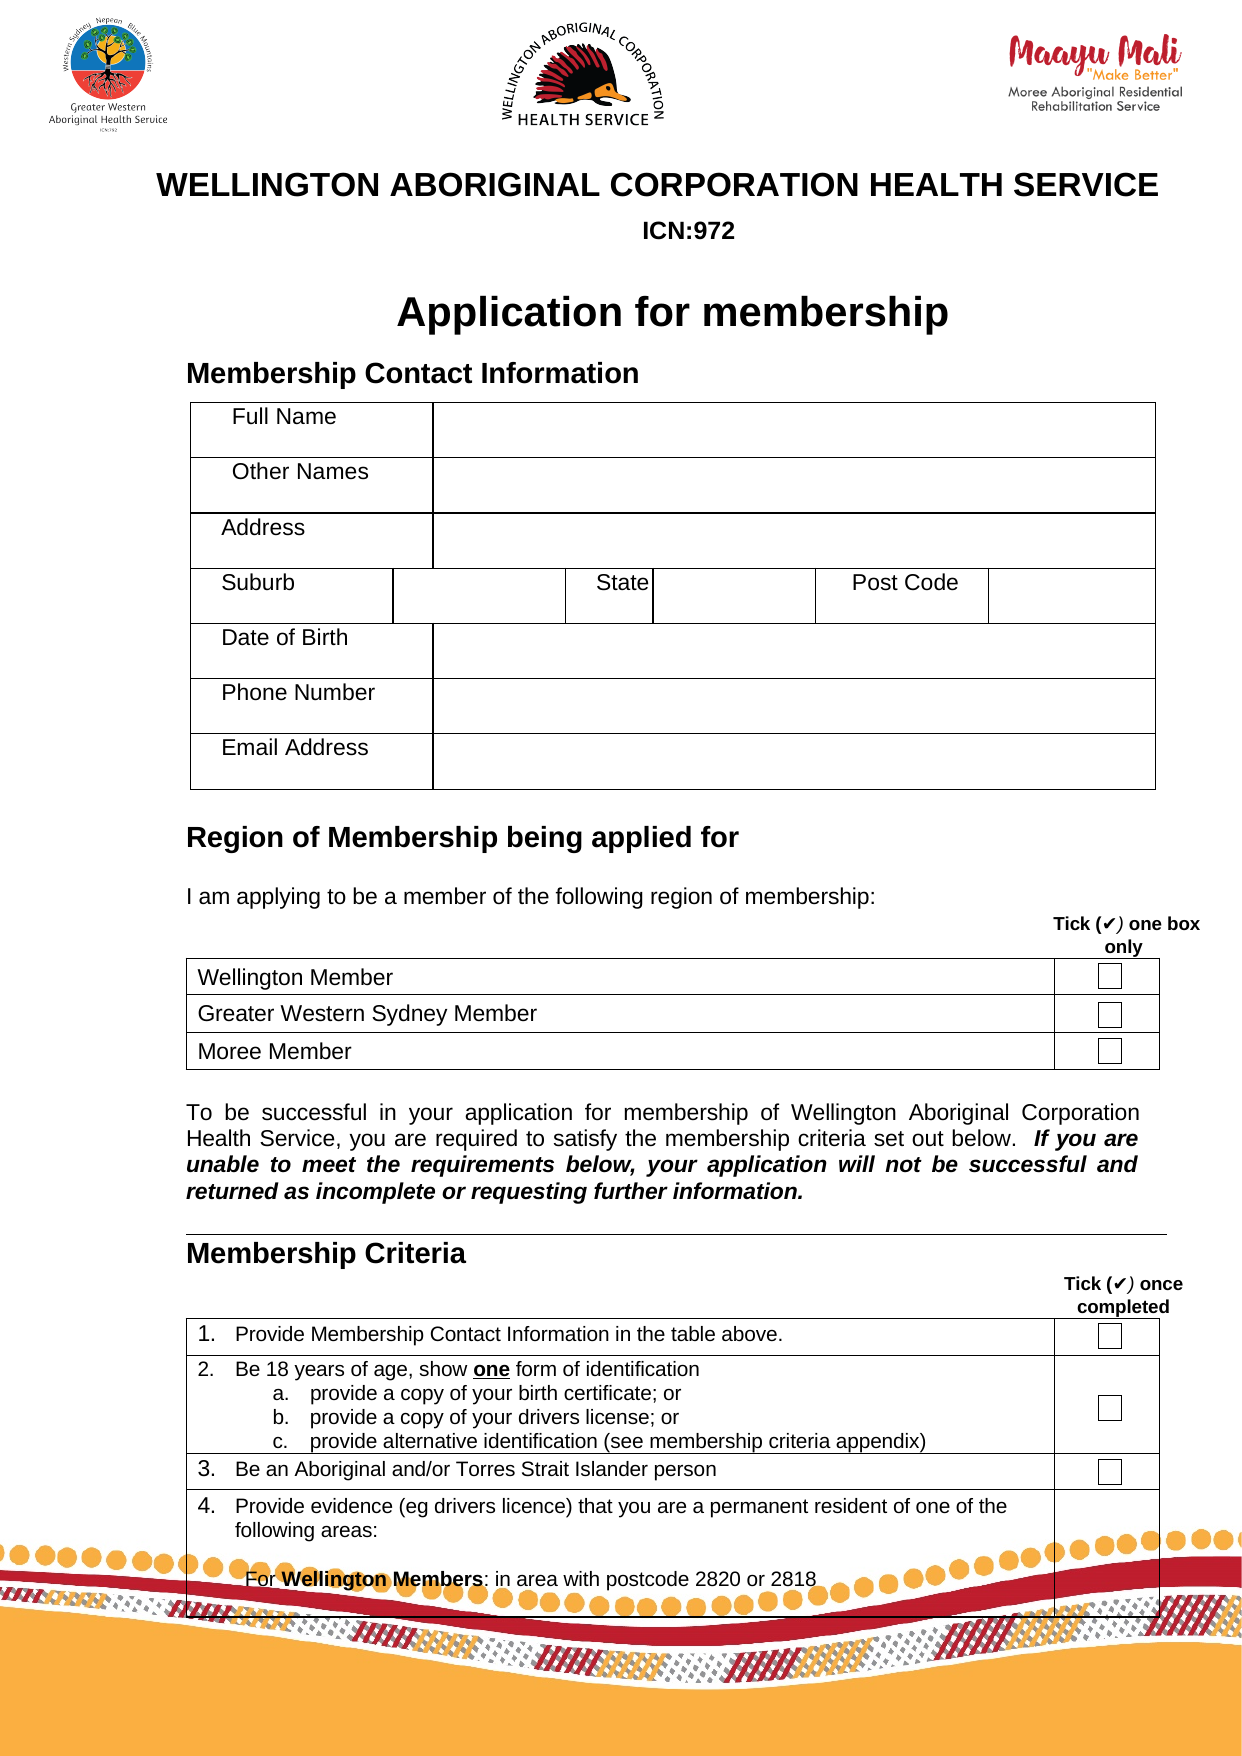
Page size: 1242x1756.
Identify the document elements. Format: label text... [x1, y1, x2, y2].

table_cell Suburb [191, 569, 392, 623]
table_cell [434, 458, 1155, 512]
text Tick (✔) once completed [1042, 1271, 1205, 1318]
subtitle WELLINGTON ABORIGINAL CORPORATION HEALTH SERVICE [156, 165, 1189, 204]
table_cell [434, 734, 1155, 788]
table_header [434, 403, 1155, 457]
text Membership Contact Information [186, 356, 1167, 389]
table_cell [1055, 1490, 1159, 1616]
subtitle ICN:972 [188, 216, 1189, 245]
table_cell [1055, 1356, 1159, 1453]
table_cell Phone Number [191, 679, 432, 733]
table_header Provide Membership Contact Information in the table above. [187, 1319, 1054, 1354]
text Tick (✔) one box only [1042, 911, 1205, 958]
table_cell [1055, 1033, 1159, 1069]
text Membership Criteria [186, 1236, 1167, 1269]
table_cell [1055, 995, 1159, 1032]
picture [494, 11, 674, 139]
table_header Wellington Member [187, 959, 1054, 994]
table_cell [434, 624, 1155, 678]
table_cell [989, 569, 1155, 623]
table_cell Email Address [191, 734, 432, 788]
table_cell [394, 569, 565, 623]
table_cell Be 18 years of age, show one form of identification provide a copy of your birth certificate; or provide a copy of your drivers license; or provide alternative identification (see membership criteria appendix) [187, 1356, 1054, 1453]
text Application for membership [156, 287, 1189, 335]
table_cell [654, 569, 815, 623]
table_cell Moree Member [187, 1033, 1054, 1069]
picture [0, 482, 1242, 1756]
table_header [1055, 959, 1159, 994]
table_cell [434, 514, 1155, 567]
picture [1007, 28, 1183, 116]
table_header Full Name [191, 403, 432, 457]
table_cell Date of Birth [191, 624, 432, 678]
table_cell Other Names [191, 458, 432, 512]
table_cell State [566, 569, 652, 623]
table_header [1055, 1319, 1159, 1354]
picture [48, 15, 168, 133]
text I am applying to be a member of the following region of membership: [186, 883, 1141, 909]
text Region of Membership being applied for [186, 821, 1141, 854]
table_cell [434, 679, 1155, 733]
table_cell Greater Western Sydney Member [187, 995, 1054, 1032]
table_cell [187, 1490, 1054, 1616]
table_cell Address [191, 514, 432, 567]
table_cell [1055, 1454, 1159, 1489]
table_cell Post Code [816, 569, 988, 623]
text To be successful in your application for membership of Wellington Aboriginal Corporation Health Service, you are required to satisfy the membership criteria set out below. If you are unable to meet the requirements below, your application will not be successful and returned as incomplete or requesting further information. [186, 1098, 1141, 1204]
table_cell Be an Aboriginal and/or Torres Strait Islander person [187, 1454, 1054, 1489]
